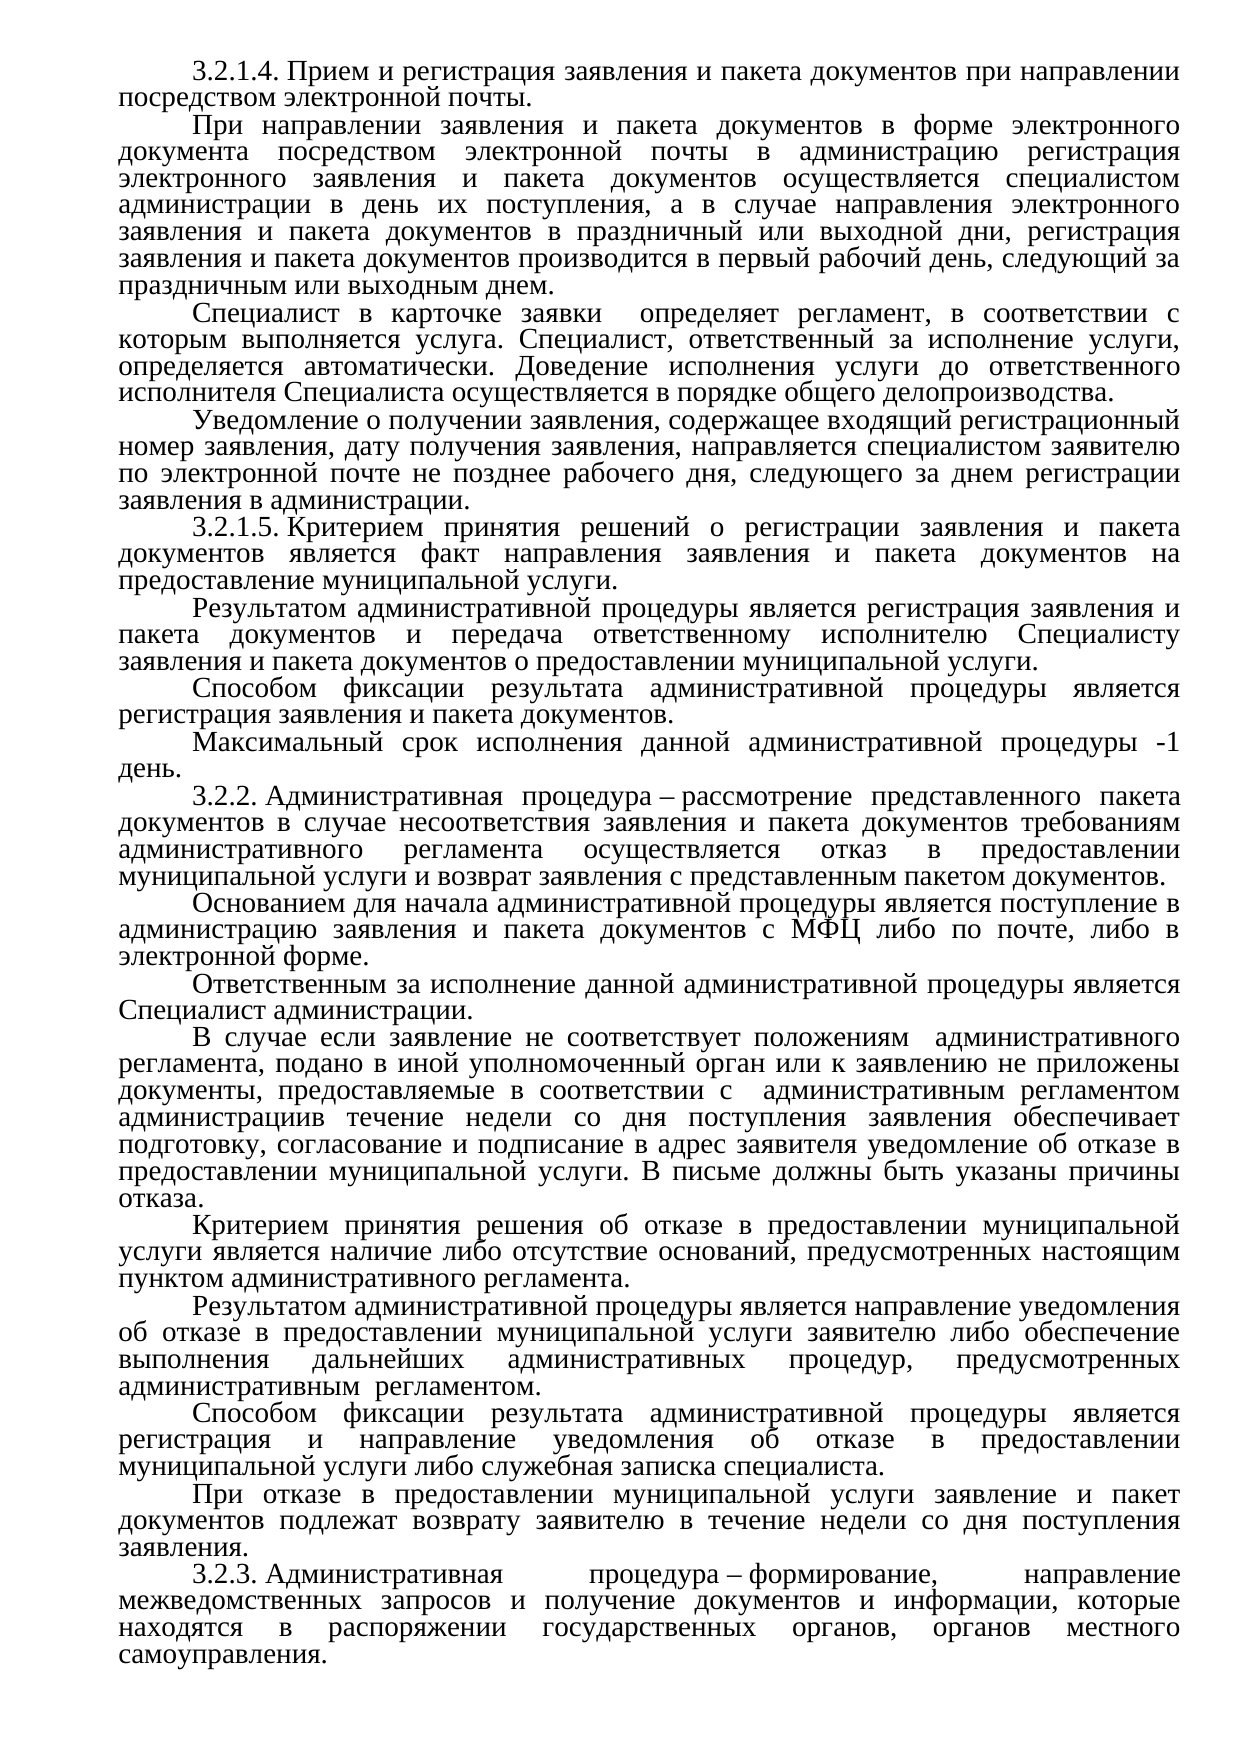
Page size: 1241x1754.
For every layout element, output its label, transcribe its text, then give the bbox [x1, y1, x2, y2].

text Специалист в карточке заявки определяет регламент, в соответствии с которым выполняется услуга. Специалист, ответственный за исполнение услуги, определяется автоматически. Доведение исполнения услуги до ответственного исполнителя Специалиста осуществляется в порядке общего делопроизводства. [118, 301, 1181, 408]
text При направлении заявления и пакета документов в форме электронного документа посредством электронной почты в администрацию регистрация электронного заявления и пакета документов осуществляется специалистом администрации в день их поступления, а в случае направления электронного заявления и пакета документов в праздничный или выходной дни, регистрация заявления и пакета документов производится в первый рабочий день, следующий за праздничным или выходным днем. [118, 113, 1181, 301]
text 3.2.1.5. Критерием принятия решений о регистрации заявления и пакета документов является факт направления заявления и пакета документов на предоставление муниципальной услуги. [118, 516, 1181, 596]
text Основанием для начала административной процедуры является поступление в администрацию заявления и пакета документов с МФЦ либо по почте, либо в электронной форме. [118, 891, 1181, 972]
text Результатом административной процедуры является регистрация заявления и пакета документов и передача ответственному исполнителю Специалисту заявления и пакета документов о предоставлении муниципальной услуги. [118, 596, 1181, 677]
text В случае если заявление не соответствует положениям административного регламента, подано в иной уполномоченный орган или к заявлению не приложены документы, предоставляемые в соответствии с административным регламентом администрациив течение недели со дня поступления заявления обеспечивает подготовку, согласование и подписание в адрес заявителя уведомление об отказе в предоставлении муниципальной услуги. В письме должны быть указаны причины отказа. [118, 1025, 1181, 1213]
text 3.2.3. Административная процедура – формирование, направление межведомственных запросов и получение документов и информации, которые находятся в распоряжении государственных органов, органов местного самоуправления. [118, 1562, 1181, 1670]
text Способом фиксации результата административной процедуры является регистрация и направление уведомления об отказе в предоставлении муниципальной услуги либо служебная записка специалиста. [118, 1401, 1181, 1482]
text Критерием принятия решения об отказе в предоставлении муниципальной услуги является наличие либо отсутствие оснований, предусмотренных настоящим пунктом административного регламента. [118, 1213, 1181, 1294]
text 3.2.2. Административная процедура – рассмотрение представленного пакета документов в случае несоответствия заявления и пакета документов требованиям административного регламента осуществляется отказ в предоставлении муниципальной услуги и возврат заявления с представленным пакетом документов. [118, 784, 1181, 891]
text Уведомление о получении заявления, содержащее входящий регистрационный номер заявления, дату получения заявления, направляется специалистом заявителю по электронной почте не позднее рабочего дня, следующего за днем регистрации заявления в администрации. [118, 408, 1181, 516]
text 3.2.1.4. Прием и регистрация заявления и пакета документов при направлении посредством электронной почты. [118, 59, 1181, 113]
text Способом фиксации результата административной процедуры является регистрация заявления и пакета документов. [118, 677, 1181, 730]
text Максимальный срок исполнения данной административной процедуры -1 день. [118, 730, 1181, 784]
text Результатом административной процедуры является направление уведомления об отказе в предоставлении муниципальной услуги заявителю либо обеспечение выполнения дальнейших административных процедур, предусмотренных административным регламентом. [118, 1294, 1181, 1401]
text Ответственным за исполнение данной административной процедуры является Специалист администрации. [118, 972, 1181, 1025]
text При отказе в предоставлении муниципальной услуги заявление и пакет документов подлежат возврату заявителю в течение недели со дня поступления заявления. [118, 1482, 1181, 1562]
